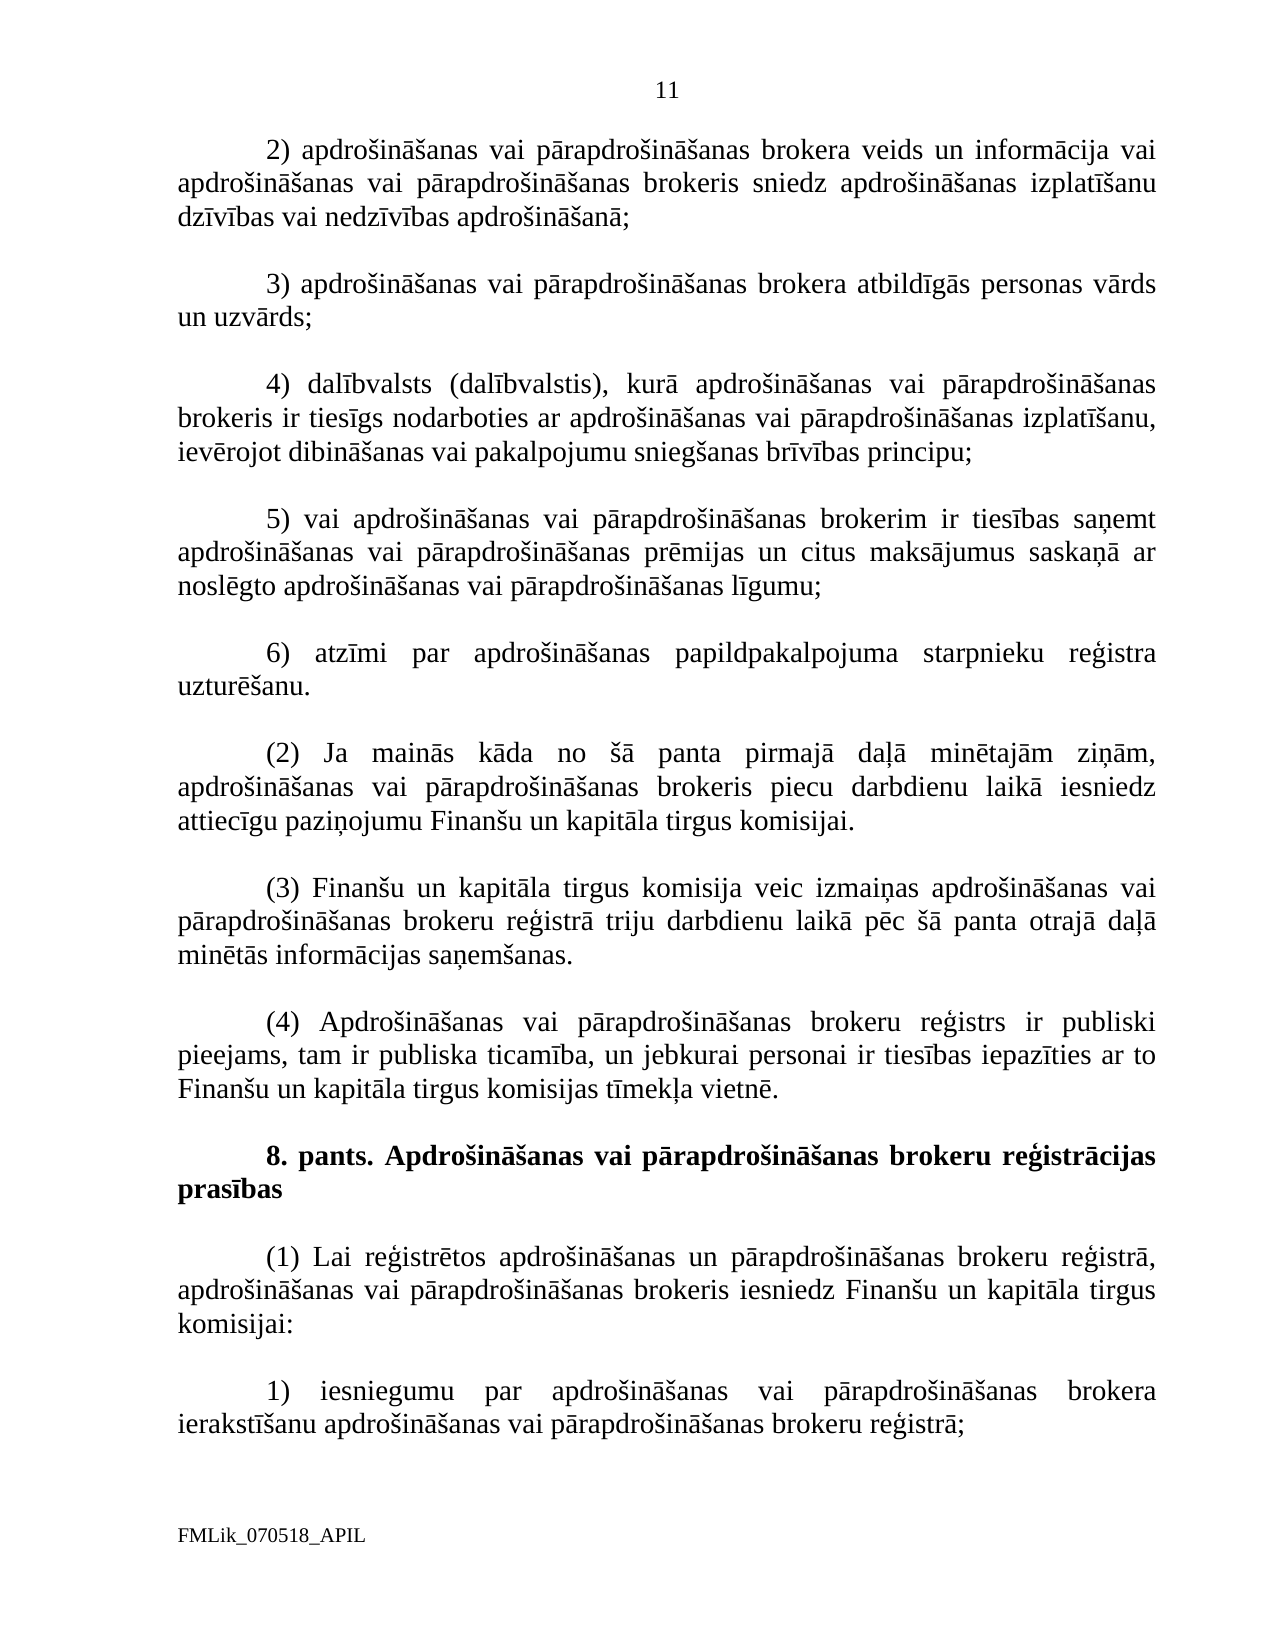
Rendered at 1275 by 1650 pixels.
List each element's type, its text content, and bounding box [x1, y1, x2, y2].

text 3) apdrošināšanas vai pārapdrošināšanas brokera atbildīgās personas vārds un uzvārds; [177, 266, 1157, 333]
text 4) dalībvalsts (dalībvalstis), kurā apdrošināšanas vai pārapdrošināšanas brokeris ir tiesīgs nodarboties ar apdrošināšanas vai pārapdrošināšanas izplatīšanu, ievērojot dibināšanas vai pakalpojumu sniegšanas brīvības principu; [177, 367, 1157, 467]
text (3) Finanšu un kapitāla tirgus komisija veic izmaiņas apdrošināšanas vai pārapdrošināšanas brokeru reģistrā triju darbdienu laikā pēc šā panta otrajā daļā minētās informācijas saņemšanas. [177, 870, 1157, 970]
text (2) Ja mainās kāda no šā panta pirmajā daļā minētajām ziņām, apdrošināšanas vai pārapdrošināšanas brokeris piecu darbdienu laikā iesniedz attiecīgu paziņojumu Finanšu un kapitāla tirgus komisijai. [177, 736, 1157, 836]
text (1) Lai reģistrētos apdrošināšanas un pārapdrošināšanas brokeru reģistrā, apdrošināšanas vai pārapdrošināšanas brokeris iesniedz Finanšu un kapitāla tirgus komisijai: [177, 1239, 1157, 1339]
text 1) iesniegumu par apdrošināšanas vai pārapdrošināšanas brokera ierakstīšanu apdrošināšanas vai pārapdrošināšanas brokeru reģistrā; [177, 1373, 1157, 1440]
text (4) Apdrošināšanas vai pārapdrošināšanas brokeru reģistrs ir publiski pieejams, tam ir publiska ticamība, un jebkurai personai ir tiesības iepazīties ar to Finanšu un kapitāla tirgus komisijas tīmekļa vietnē. [177, 1004, 1157, 1104]
text 6) atzīmi par apdrošināšanas papildpakalpojuma starpnieku reģistra uzturēšanu. [177, 635, 1157, 702]
text 5) vai apdrošināšanas vai pārapdrošināšanas brokerim ir tiesības saņemt apdrošināšanas vai pārapdrošināšanas prēmijas un citus maksājumus saskaņā ar noslēgto apdrošināšanas vai pārapdrošināšanas līgumu; [177, 501, 1157, 601]
text 2) apdrošināšanas vai pārapdrošināšanas brokera veids un informācija vai apdrošināšanas vai pārapdrošināšanas brokeris sniedz apdrošināšanas izplatīšanu dzīvības vai nedzīvības apdrošināšanā; [177, 132, 1157, 232]
text 8. pants. Apdrošināšanas vai pārapdrošināšanas brokeru reģistrācijas prasības [177, 1138, 1157, 1205]
